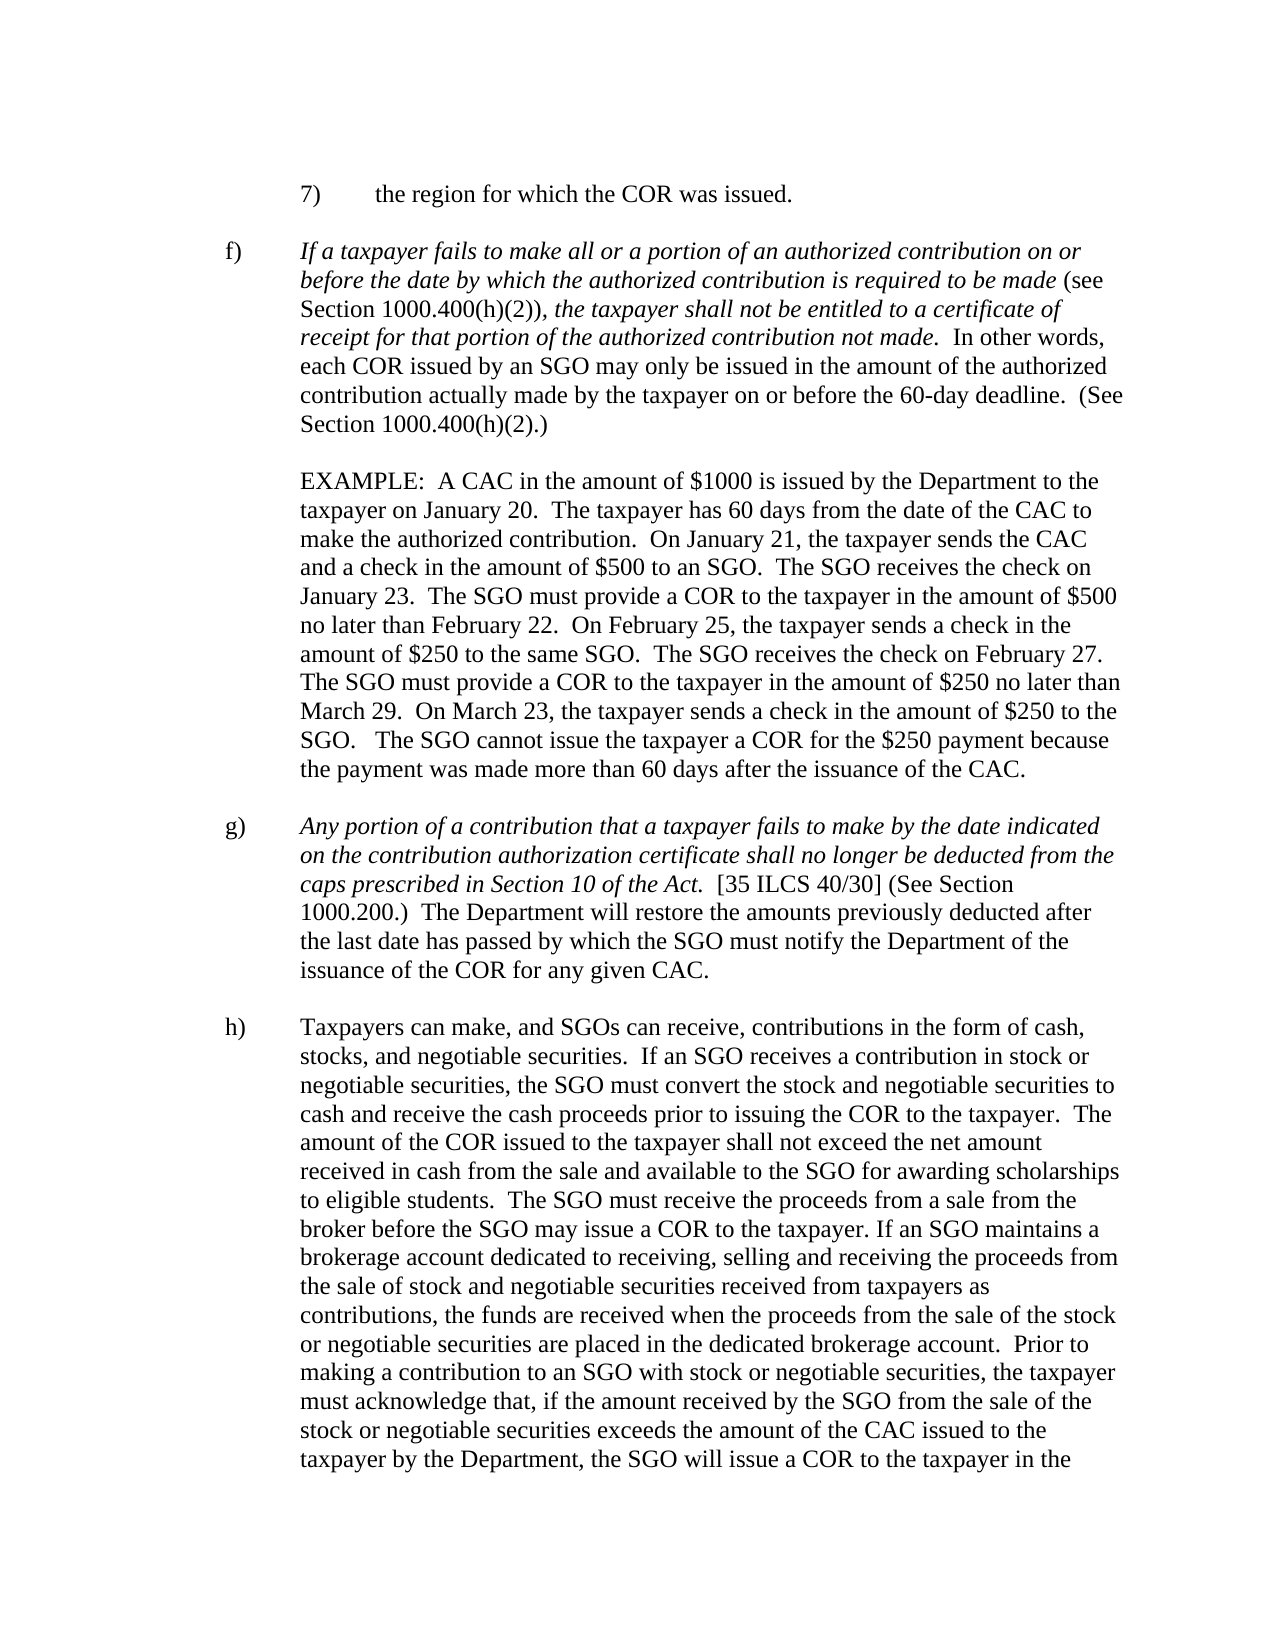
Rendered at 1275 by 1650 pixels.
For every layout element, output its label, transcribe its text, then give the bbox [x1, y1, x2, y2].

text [225, 1012, 1125, 1472]
text f) If a taxpayer fails to make all or a portion of an authorized contribution on or before the date by which the authorized contribution is required to be made (see Section 1000.400(h)(2)), the taxpayer shall not be entitled to a certificate of receipt for that portion of the authorized contribution not made. In other words, each COR issued by an SGO may only be issued in the amount of the authorized contribution actually made by the taxpayer on or before the 60-day deadline. (See Section 1000.400(h)(2).) [225, 236, 1125, 437]
text EXAMPLE: A CAC in the amount of $1000 is issued by the Department to the taxpayer on January 20. The taxpayer has 60 days from the date of the CAC to make the authorized contribution. On January 21, the taxpayer sends the CAC and a check in the amount of $500 to an SGO. The SGO receives the check on January 23. The SGO must provide a COR to the taxpayer in the amount of $500 no later than February 22. On February 25, the taxpayer sends a check in the amount of $250 to the same SGO. The SGO receives the check on February 27. The SGO must provide a COR to the taxpayer in the amount of $250 no later than March 29. On March 23, the taxpayer sends a check in the amount of $250 to the SGO. The SGO cannot issue the taxpayer a COR for the $250 payment because the payment was made more than 60 days after the issuance of the CAC. [300, 466, 1125, 782]
text g) Any portion of a contribution that a taxpayer fails to make by the date indicated on the contribution authorization certificate shall no longer be deducted from the caps prescribed in Section 10 of the Act. [35 ILCS 40/30] (See Section 1000.200.) The Department will restore the amounts previously deducted after the last date has passed by which the SGO must notify the Department of the issuance of the COR for any given CAC. [225, 811, 1125, 984]
text 7) the region for which the COR was issued. [300, 179, 1125, 207]
